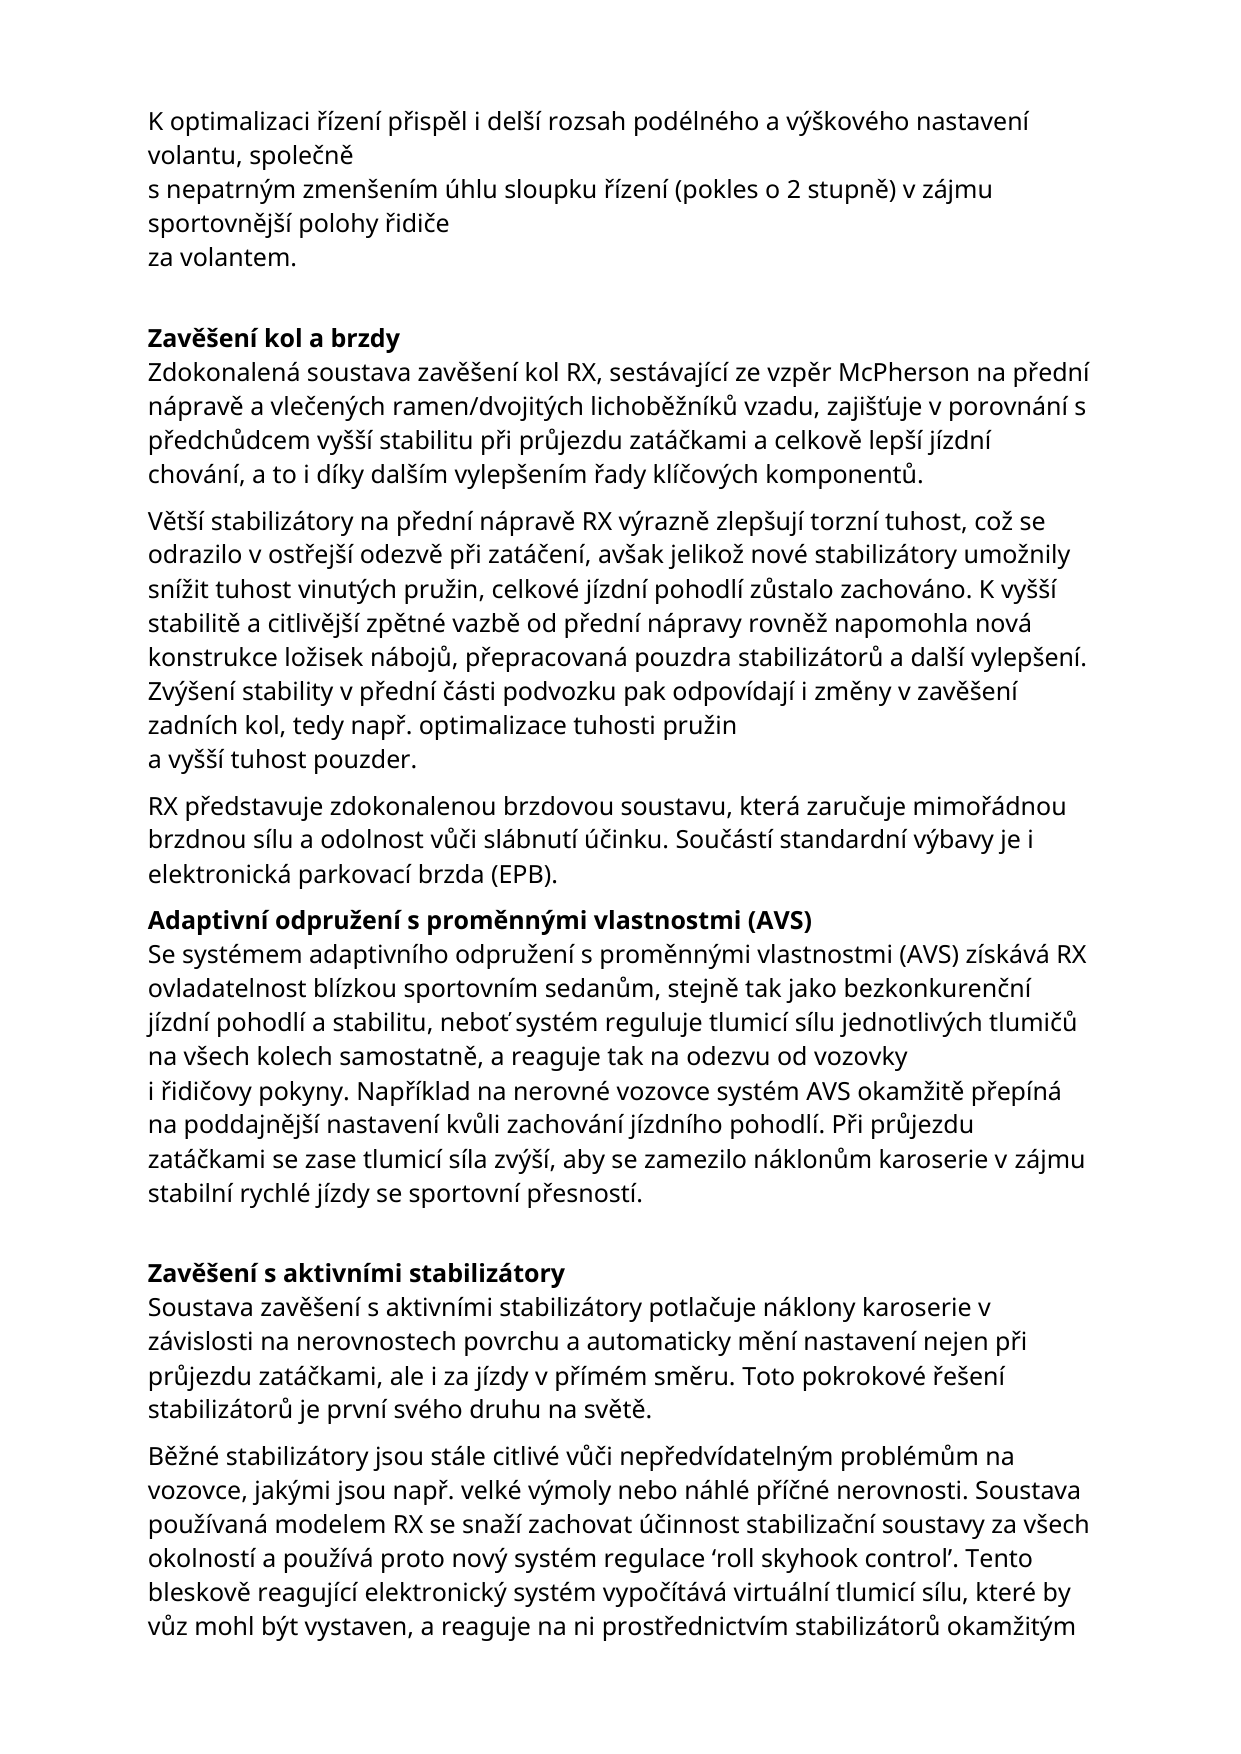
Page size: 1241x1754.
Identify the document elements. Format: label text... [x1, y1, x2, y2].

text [148, 1439, 1093, 1643]
text Se systémem adaptivního odpružení s proměnnými vlastnostmi (AVS) získává RX ovladatelnost blízkou sportovním sedanům, stejně tak jako bezkonkurenční jízdní pohodlí a stabilitu, neboť systém reguluje tlumicí sílu jednotlivých tlumičů na všech kolech samostatně, a reaguje tak na odezvu od vozovky i řidičovy pokyny. Například na nerovné vozovce systém AVS okamžitě přepíná na poddajnější nastavení kvůli zachování jízdního pohodlí. Při průjezdu zatáčkami se zase tlumicí síla zvýší, aby se zamezilo náklonům karoserie v zájmu stabilní rychlé jízdy se sportovní přesností. [148, 937, 1093, 1209]
text Zdokonalená soustava zavěšení kol RX, sestávající ze vzpěr McPherson na přední nápravě a vlečených ramen/dvojitých lichoběžníků vzadu, zajišťuje v porovnání s předchůdcem vyšší stabilitu při průjezdu zatáčkami a celkově lepší jízdní chování, a to i díky dalším vylepšením řady klíčových komponentů. [148, 354, 1093, 491]
text Zavěšení kol a brzdy [148, 320, 1093, 354]
text K optimalizaci řízení přispěl i delší rozsah podélného a výškového nastavení volantu, společně s nepatrným zmenšením úhlu sloupku řízení (pokles o 2 stupně) v zájmu sportovnější polohy řidiče za volantem. [148, 103, 1093, 274]
text Větší stabilizátory na přední nápravě RX výrazně zlepšují torzní tuhost, což se odrazilo v ostřejší odezvě při zatáčení, avšak jelikož nové stabilizátory umožnily snížit tuhost vinutých pružin, celkové jízdní pohodlí zůstalo zachováno. K vyšší stabilitě a citlivější zpětné vazbě od přední nápravy rovněž napomohla nová konstrukce ložisek nábojů, přepracovaná pouzdra stabilizátorů a další vylepšení. Zvýšení stability v přední části podvozku pak odpovídají i změny v zavěšení zadních kol, tedy např. optimalizace tuhosti pružin a vyšší tuhost pouzder. [148, 503, 1093, 776]
text Adaptivní odpružení s proměnnými vlastnostmi (AVS) [148, 903, 1093, 937]
text Soustava zavěšení s aktivními stabilizátory potlačuje náklony karoserie v závislosti na nerovnostech povrchu a automaticky mění nastavení nejen při průjezdu zatáčkami, ale i za jízdy v přímém směru. Toto pokrokové řešení stabilizátorů je první svého druhu na světě. [148, 1290, 1093, 1426]
text Zavěšení s aktivními stabilizátory [148, 1256, 1093, 1290]
text RX představuje zdokonalenou brzdovou soustavu, která zaručuje mimořádnou brzdnou sílu a odolnost vůči slábnutí účinku. Součástí standardní výbavy je i elektronická parkovací brzda (EPB). [148, 788, 1093, 890]
